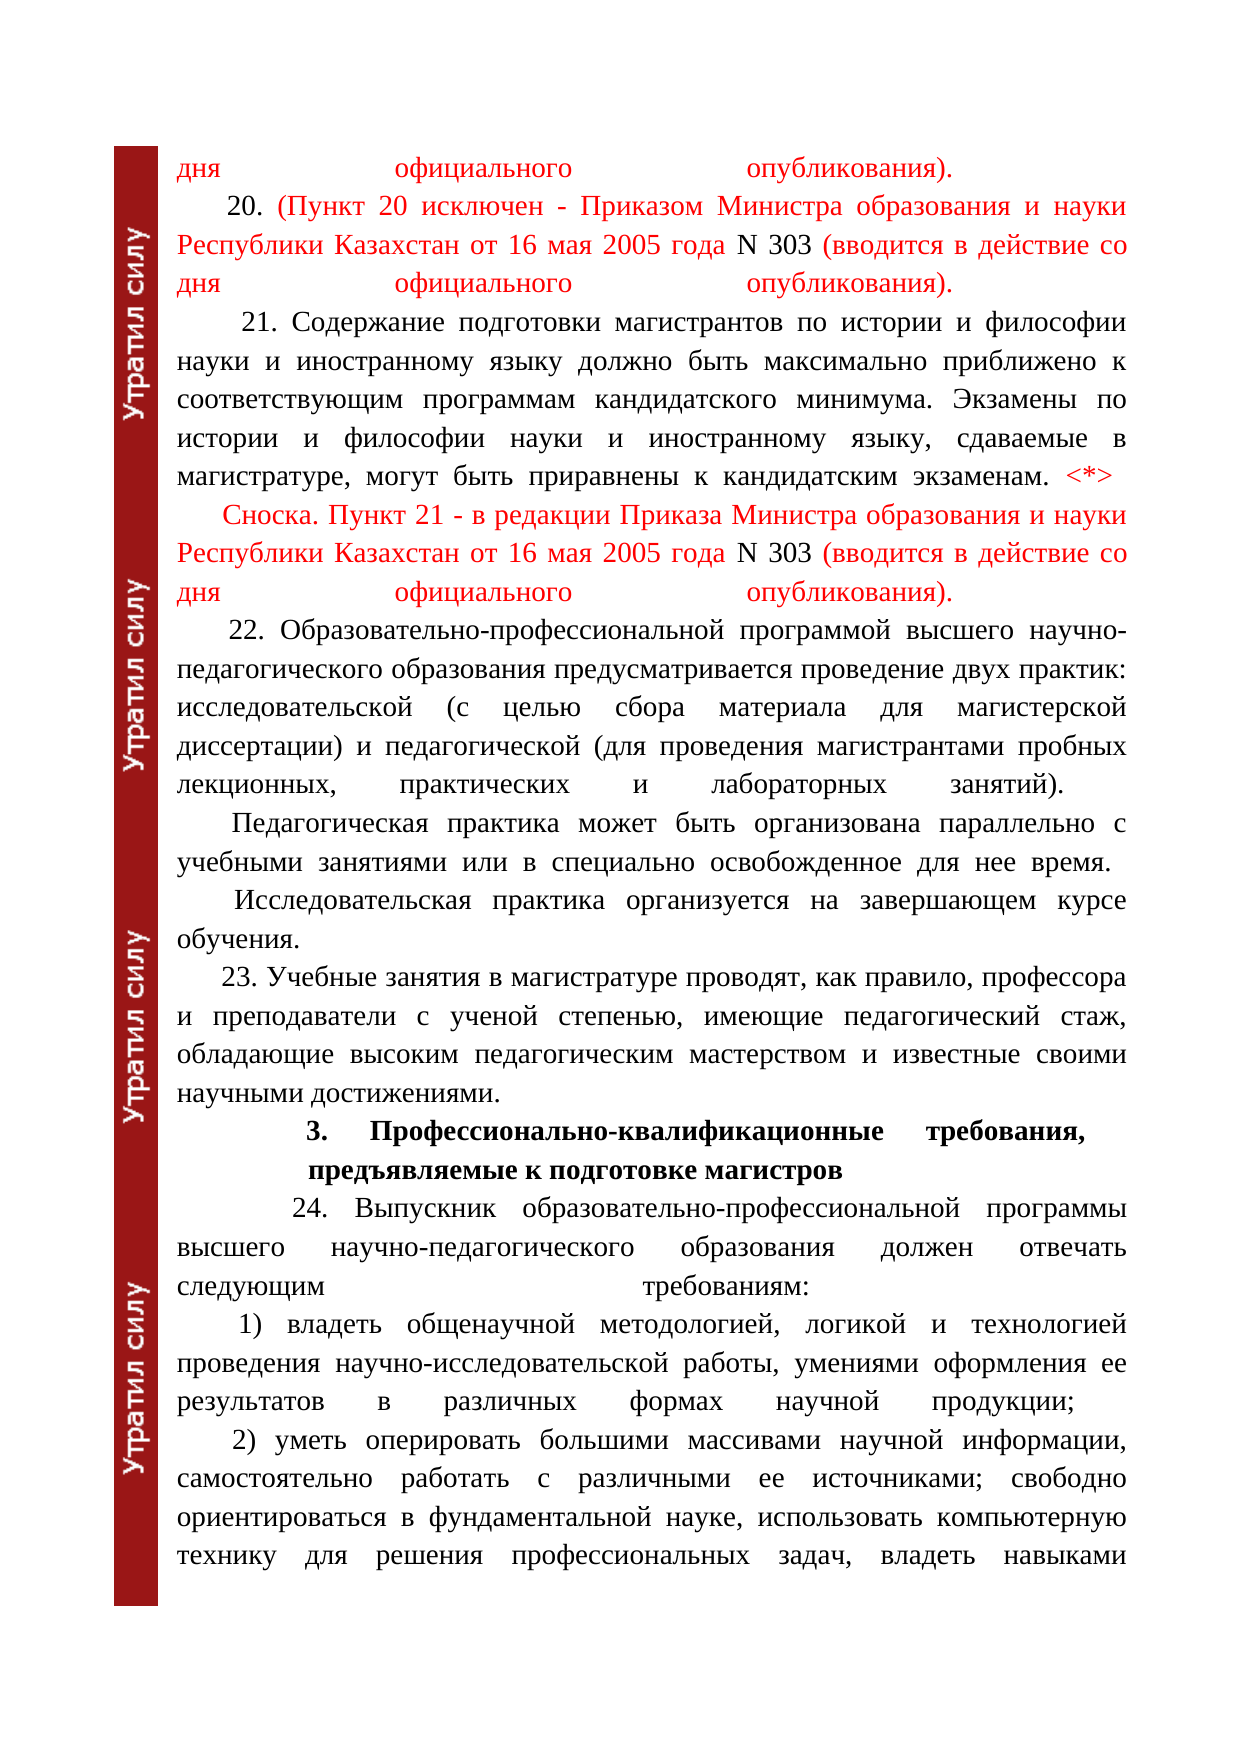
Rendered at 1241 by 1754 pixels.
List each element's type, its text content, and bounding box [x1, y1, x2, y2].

text 3. Профессионально-квалификационные требования, предъявляемые к подготовке магистров [112, 1113, 1128, 1186]
picture [114, 146, 158, 150]
picture [114, 1108, 158, 1113]
picture [114, 1186, 158, 1191]
picture [114, 1571, 158, 1606]
